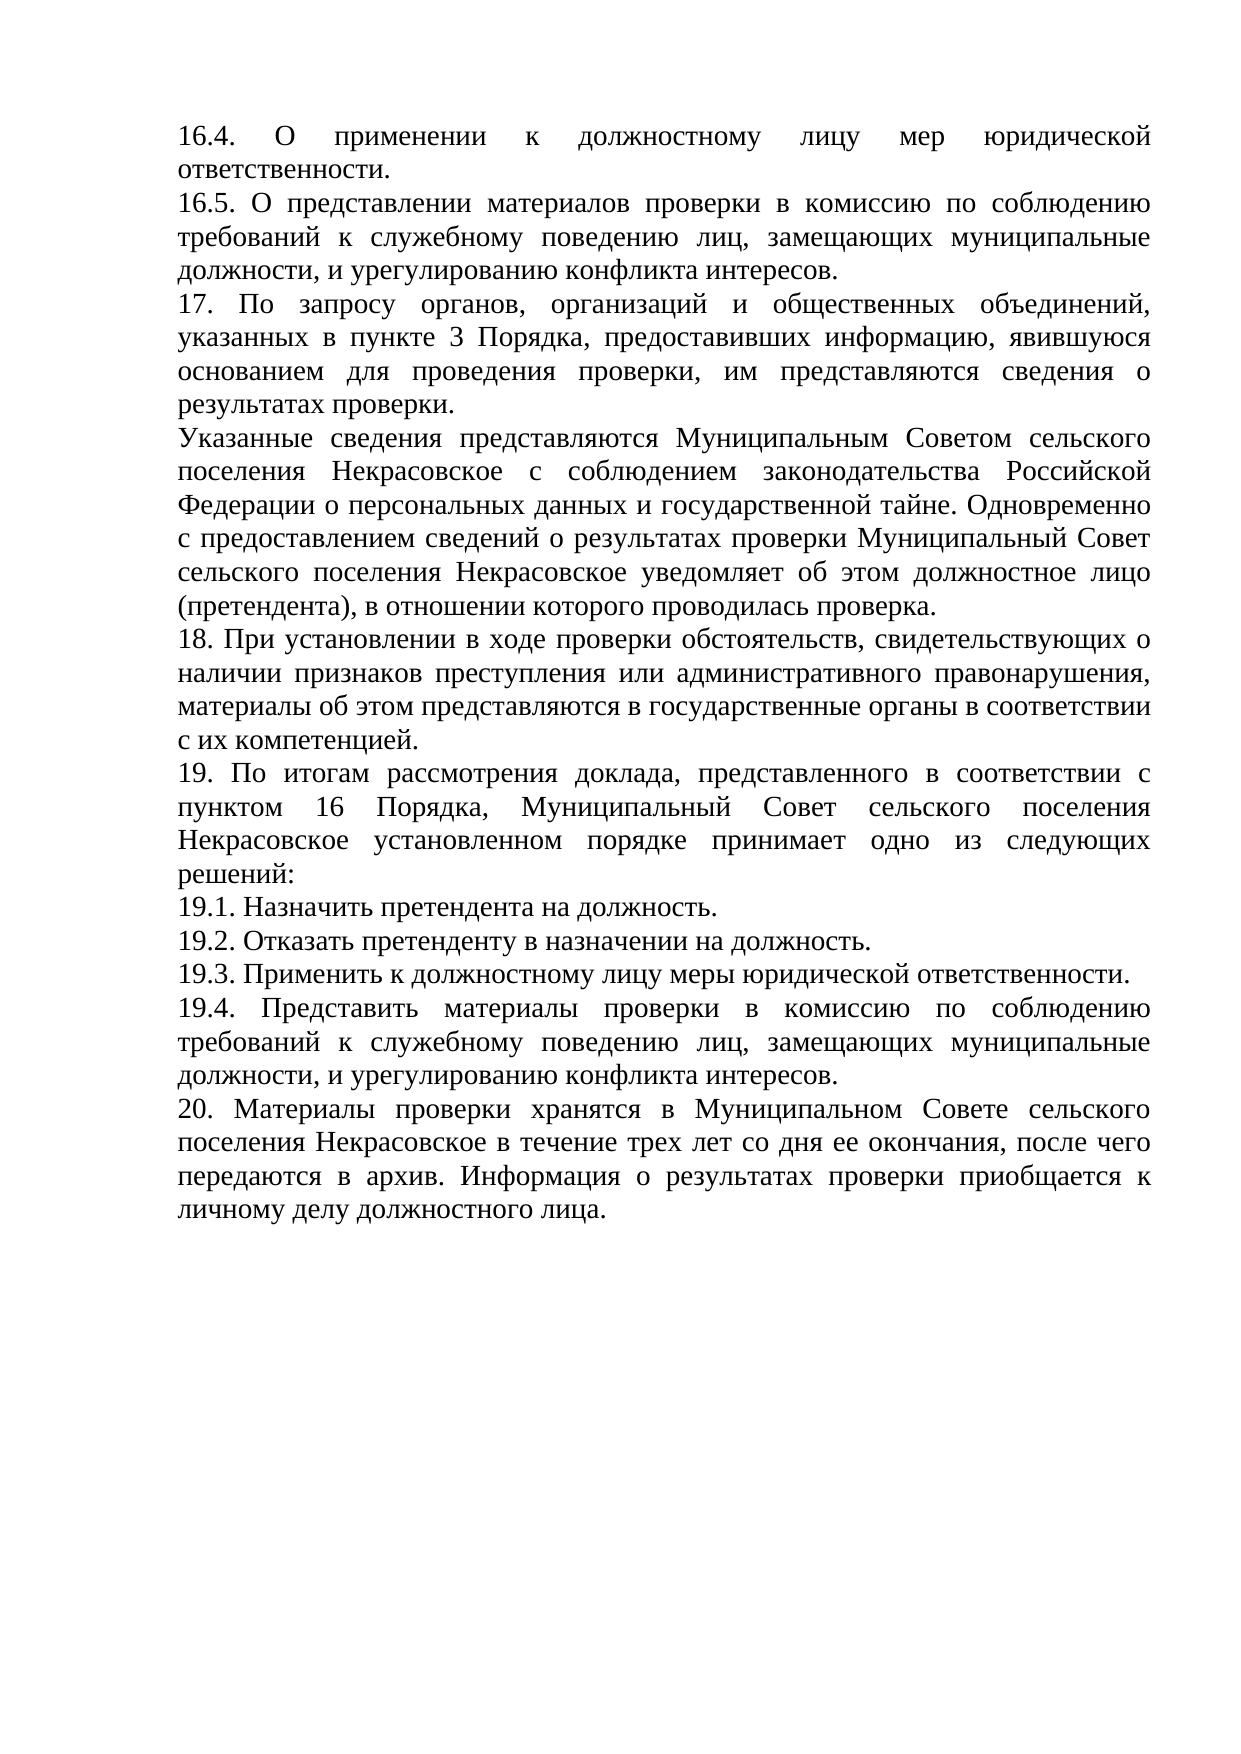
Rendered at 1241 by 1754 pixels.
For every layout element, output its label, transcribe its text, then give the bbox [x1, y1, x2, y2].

text 19.3. Применить к должностному лицу меры юридической ответственности. [177, 957, 1152, 990]
text 16.4. О применении к должностному лицу мер юридической ответственности. [177, 118, 1152, 185]
text 20. Материалы проверки хранятся в Муниципальном Совете сельского поселения Некрасовское в течение трех лет со дня ее окончания, после чего передаются в архив. Информация о результатах проверки приобщается к личному делу должностного лица. [177, 1091, 1152, 1225]
text 19. По итогам рассмотрения доклада, представленного в соответствии с пунктом 16 Порядка, Муниципальный Совет сельского поселения Некрасовское установленном порядке принимает одно из следующих решений: [177, 755, 1152, 889]
text 16.5. О представлении материалов проверки в комиссию по соблюдению требований к служебному поведению лиц, замещающих муниципальные должности, и урегулированию конфликта интересов. [177, 185, 1152, 286]
text Указанные сведения представляются Муниципальным Советом сельского поселения Некрасовское с соблюдением законодательства Российской Федерации о персональных данных и государственной тайне. Одновременно с предоставлением сведений о результатах проверки Муниципальный Совет сельского поселения Некрасовское уведомляет об этом должностное лицо (претендента), в отношении которого проводилась проверка. [177, 420, 1152, 621]
text 17. По запросу органов, организаций и общественных объединений, указанных в пункте 3 Порядка, предоставивших информацию, явившуюся основанием для проведения проверки, им представляются сведения о результатах проверки. [177, 286, 1152, 420]
text 19.4. Представить материалы проверки в комиссию по соблюдению требований к служебному поведению лиц, замещающих муниципальные должности, и урегулированию конфликта интересов. [177, 990, 1152, 1091]
text 18. При установлении в ходе проверки обстоятельств, свидетельствующих о наличии признаков преступления или административного правонарушения, материалы об этом представляются в государственные органы в соответствии с их компетенцией. [177, 621, 1152, 755]
text 19.1. Назначить претендента на должность. [177, 889, 1152, 923]
text 19.2. Отказать претенденту в назначении на должность. [177, 923, 1152, 957]
